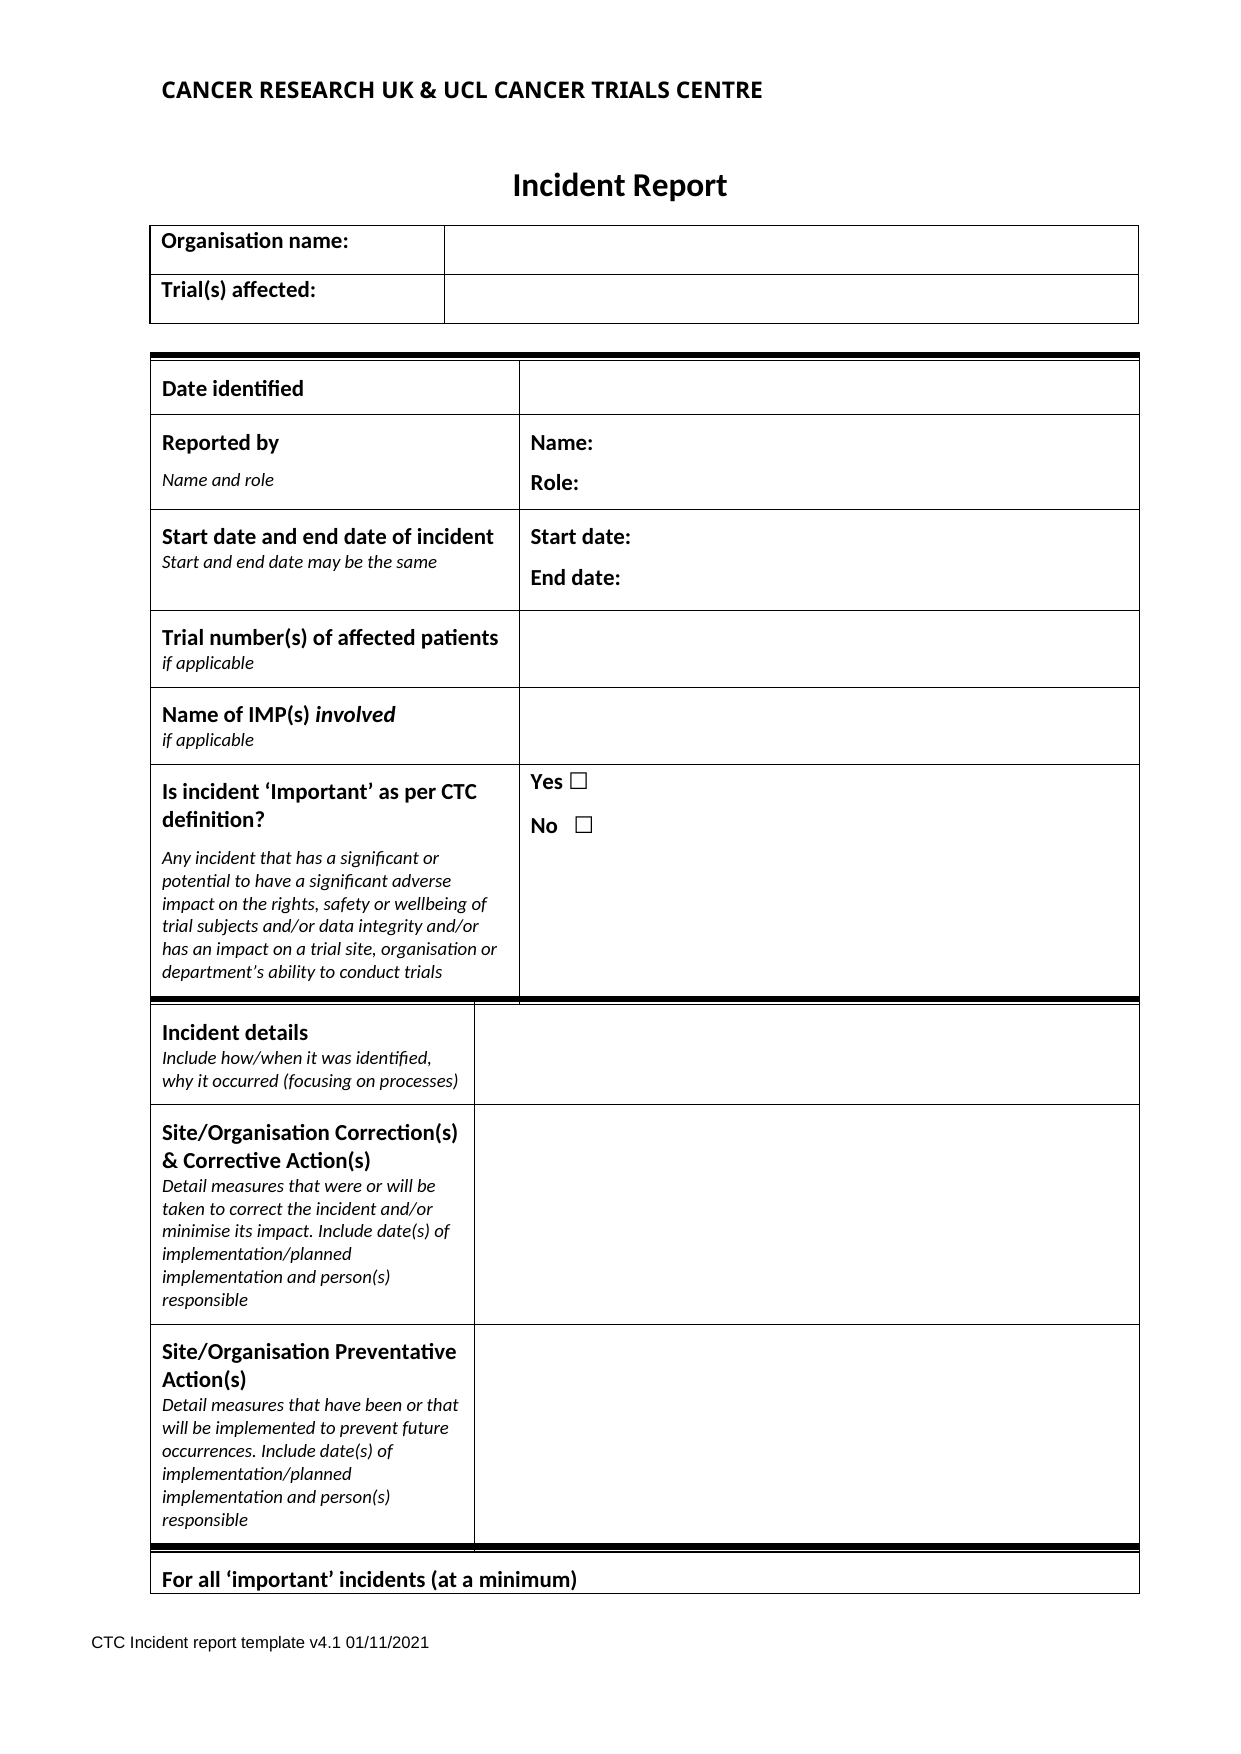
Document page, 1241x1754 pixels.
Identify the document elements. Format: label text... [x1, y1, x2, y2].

table_cell Reported by Name and role [151, 415, 519, 509]
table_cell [151, 1553, 1139, 1593]
table_cell Start date: End date: [520, 510, 1139, 610]
table_cell Name: Role: [520, 415, 1139, 509]
table_cell [475, 1005, 1139, 1104]
table_header Organisation name: [151, 226, 444, 274]
table_cell Site/Organisation Correction(s) & Corrective Action(s) Detail measures that were or will be taken to correct the incident and/or minimise its impact. Include date(s) of implementation/planned implementation and person(s) responsible [151, 1105, 474, 1324]
table_cell Is incident ‘Important’ as per CTC definition? Any incident that has a significant or potential to have a significant adverse impact on the rights, safety or wellbeing of trial subjects and/or data integrity and/or has an impact on a trial site, organisation or department’s ability to conduct trials [151, 765, 519, 996]
table_cell [475, 1325, 1139, 1543]
table_header Date identified [151, 361, 519, 414]
table_cell Incident details Include how/when it was identified, why it occurred (focusing on processes) [151, 1005, 474, 1104]
table_cell [445, 275, 1138, 323]
table_cell [475, 1105, 1139, 1324]
table_cell Trial number(s) of affected patients if applicable [151, 611, 519, 687]
text Incident Report [150, 164, 1090, 205]
table_cell Yes No [520, 765, 1139, 996]
table_cell Site/Organisation Preventative Action(s) Detail measures that have been or that will be implemented to prevent future occurrences. Include date(s) of implementation/planned implementation and person(s) responsible [151, 1325, 474, 1543]
table_cell [520, 688, 1139, 764]
table_cell [520, 611, 1139, 687]
table_cell Trial(s) affected: [151, 275, 444, 323]
table_header [445, 226, 1138, 274]
table_header [520, 361, 1139, 414]
table_cell Start date and end date of incident Start and end date may be the same [151, 510, 519, 610]
table_cell Name of IMP(s) involved if applicable [151, 688, 519, 764]
